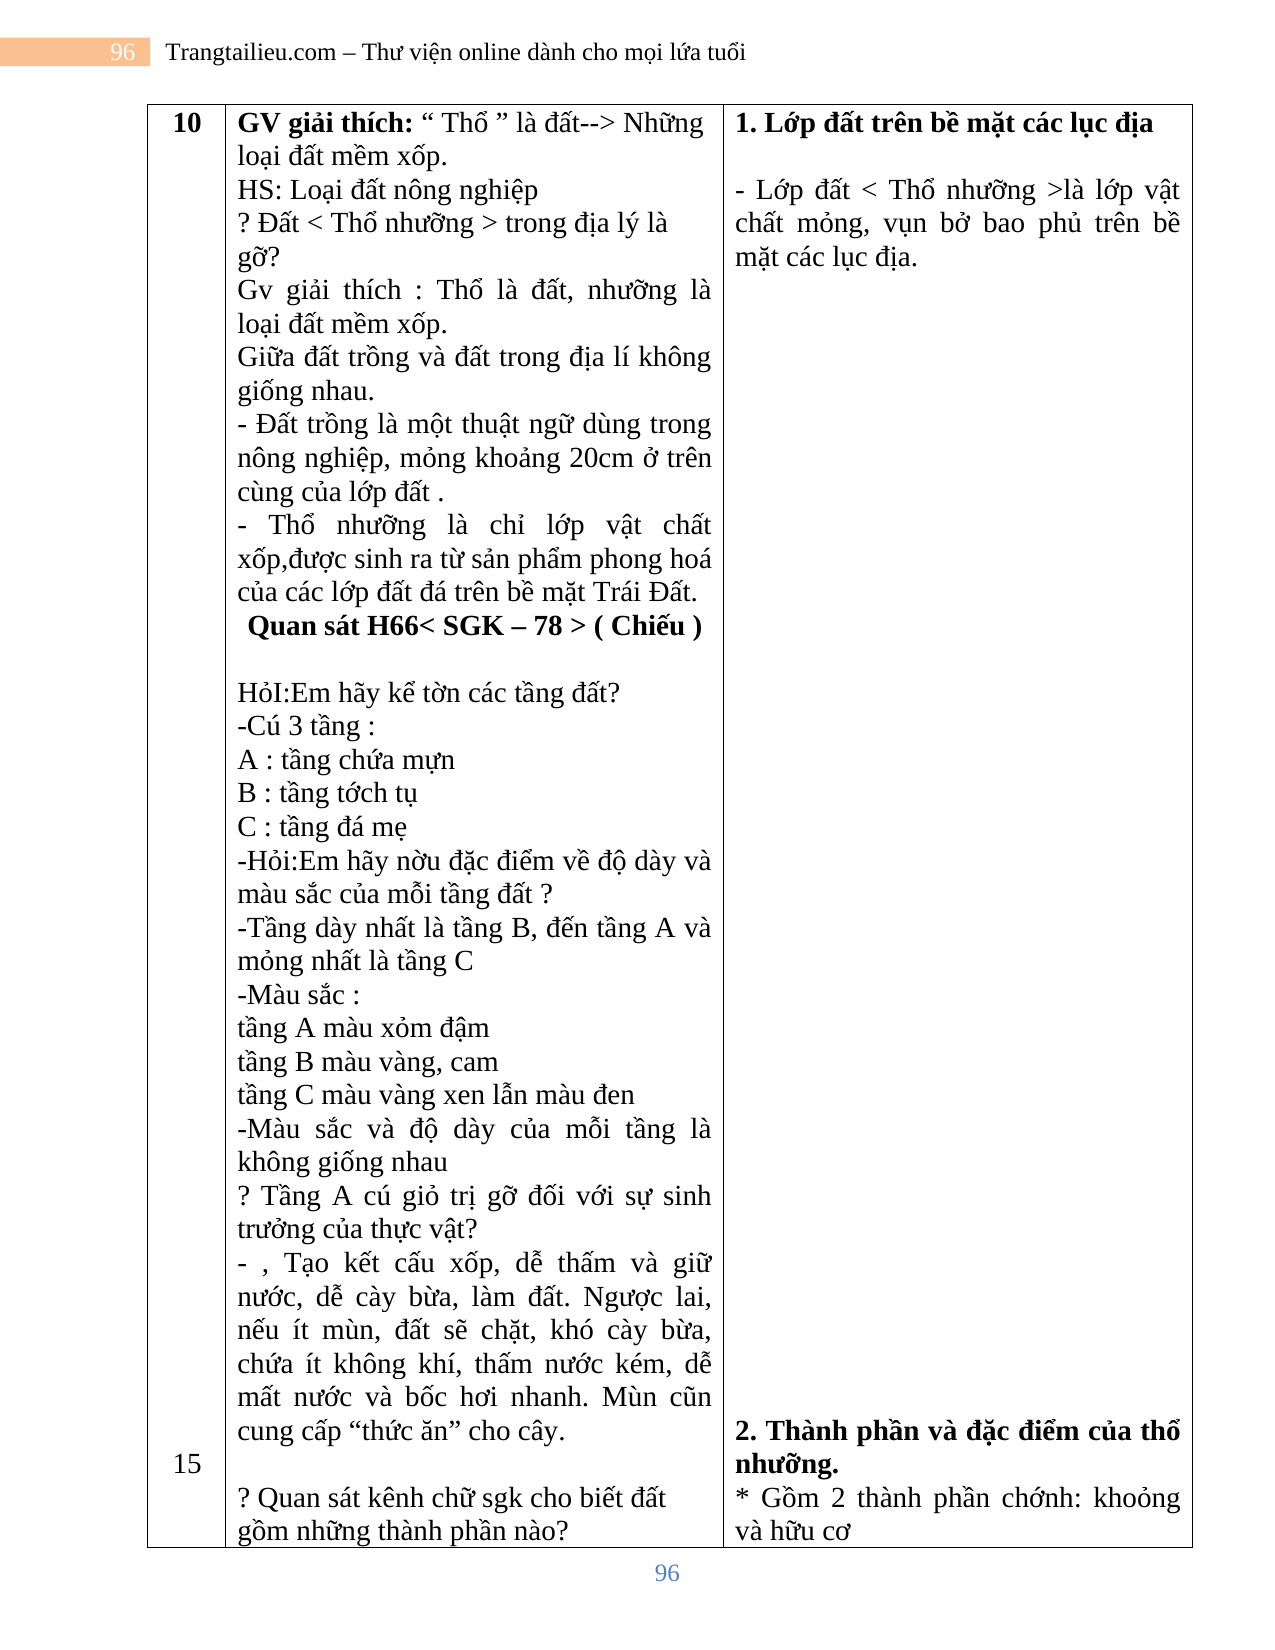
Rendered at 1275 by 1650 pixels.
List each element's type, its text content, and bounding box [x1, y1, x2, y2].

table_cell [724, 105, 1192, 1547]
table_cell 10 15 10 [148, 105, 225, 1547]
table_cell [226, 105, 723, 1547]
